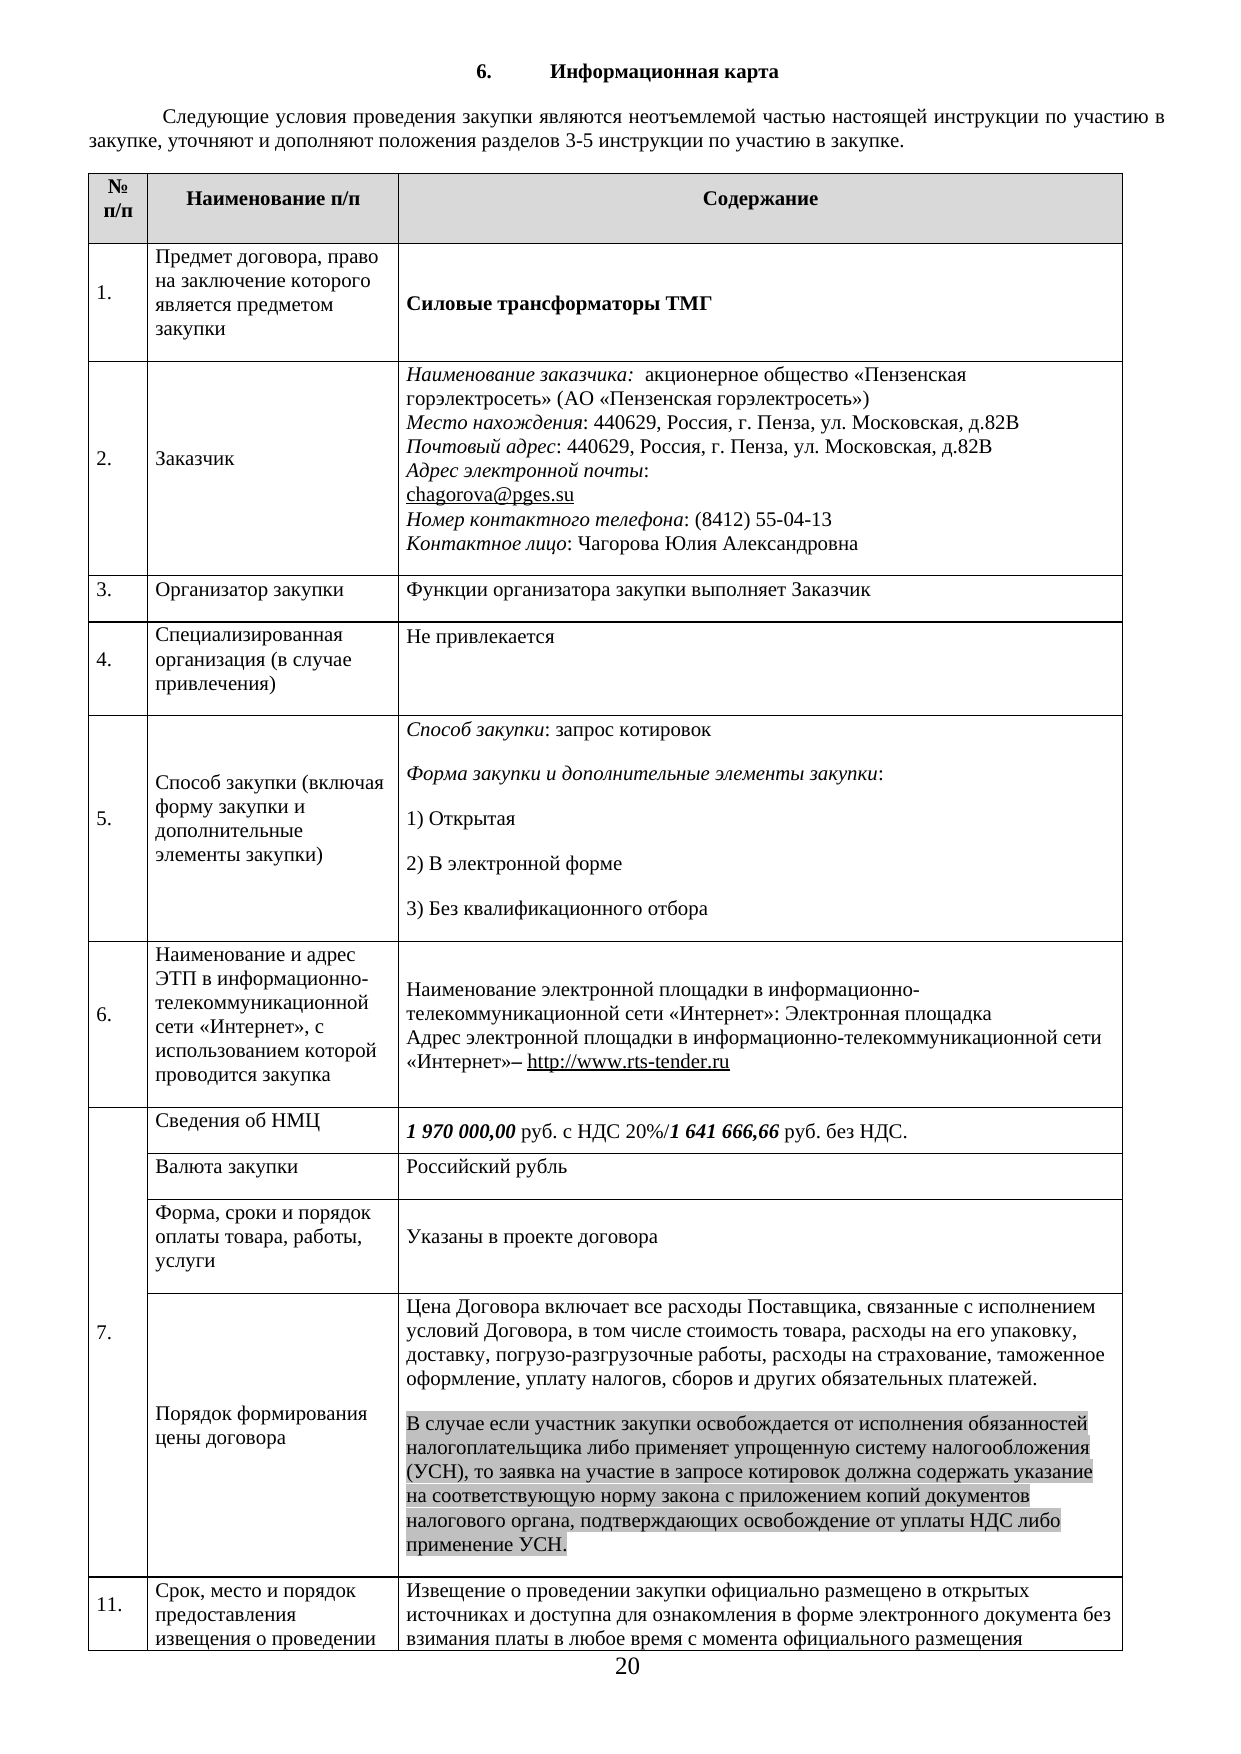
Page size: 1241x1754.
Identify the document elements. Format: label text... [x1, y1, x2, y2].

table_cell Наименование электронной площадки в информационно-телекоммуникационной сети «Интернет»: Электронная площадка Адрес электронной площадки в информационно-телекоммуникационной сети «Интернет»– http://www.rts-tender.ru [399, 942, 1122, 1107]
table_cell Сведения об НМЦ [148, 1108, 398, 1153]
table_cell Специализированная организация (в случае привлечения) [148, 623, 398, 715]
table_cell [89, 942, 147, 1107]
table_cell [89, 623, 147, 715]
table_cell [89, 1108, 147, 1576]
table_header № п/п [89, 174, 147, 243]
table_cell Способ закупки (включая форму закупки и дополнительные элементы закупки) [148, 716, 398, 941]
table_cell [399, 1578, 1122, 1650]
table_cell Способ закупки: запрос котировок Форма закупки и дополнительные элементы закупки: 1) Открытая 2) В электронной форме 3) Без квалификационного отбора [399, 716, 1122, 941]
table_header Наименование п/п [148, 174, 398, 243]
table_cell Заказчик [148, 362, 398, 575]
table_cell Валюта закупки [148, 1154, 398, 1199]
table_cell Не привлекается [399, 623, 1122, 715]
table_cell Предмет договора, право на заключение которого является предметом закупки [148, 244, 398, 361]
table_cell Силовые трансформаторы ТМГ [399, 244, 1122, 361]
table_cell [89, 576, 147, 621]
table_cell 1 970 000,00 руб. с НДС 20%/1 641 666,66 руб. без НДС. [399, 1108, 1122, 1153]
table_cell Наименование и адрес ЭТП в информационно-телекоммуникационной сети «Интернет», с использованием которой проводится закупка [148, 942, 398, 1107]
table_cell Цена Договора включает все расходы Поставщика, связанные с исполнением условий Договора, в том числе стоимость товара, расходы на его упаковку, доставку, погрузо-разгрузочные работы, расходы на страхование, таможенное оформление, уплату налогов, сборов и других обязательных платежей. В случае если участник закупки освобождается от исполнения обязанностей налогоплательщика либо применяет упрощенную систему налогообложения (УСН), то заявка на участие в запросе котировок должна содержать указание на соответствующую норму закона с приложением копий документов налогового органа, подтверждающих освобождение от уплаты НДС либо применение УСН. [399, 1294, 1122, 1576]
table_cell Форма, сроки и порядок оплаты товара, работы, услуги [148, 1200, 398, 1293]
table_cell Организатор закупки [148, 576, 398, 621]
table_cell [89, 362, 147, 575]
table_cell [89, 716, 147, 941]
table_cell Российский рубль [399, 1154, 1122, 1199]
table_header Содержание [399, 174, 1122, 243]
table_cell [89, 1578, 147, 1650]
table_cell [89, 244, 147, 361]
text Информационная карта [89, 59, 1166, 83]
table_cell Порядок формирования цены договора [148, 1294, 398, 1576]
table_cell Наименование заказчика: акционерное общество «Пензенская горэлектросеть» (АО «Пензенская горэлектросеть») Место нахождения: 440629, Россия, г. Пенза, ул. Московская, д.82В Почтовый адрес: 440629, Россия, г. Пенза, ул. Московская, д.82В Адрес электронной почты: chagorova@pges.su Номер контактного телефона: (8412) 55-04-13 Контактное лицо: Чагорова Юлия Александровна [399, 362, 1122, 575]
table_cell Указаны в проекте договора [399, 1200, 1122, 1293]
table_cell Функции организатора закупки выполняет Заказчик [399, 576, 1122, 621]
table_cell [148, 1578, 398, 1650]
